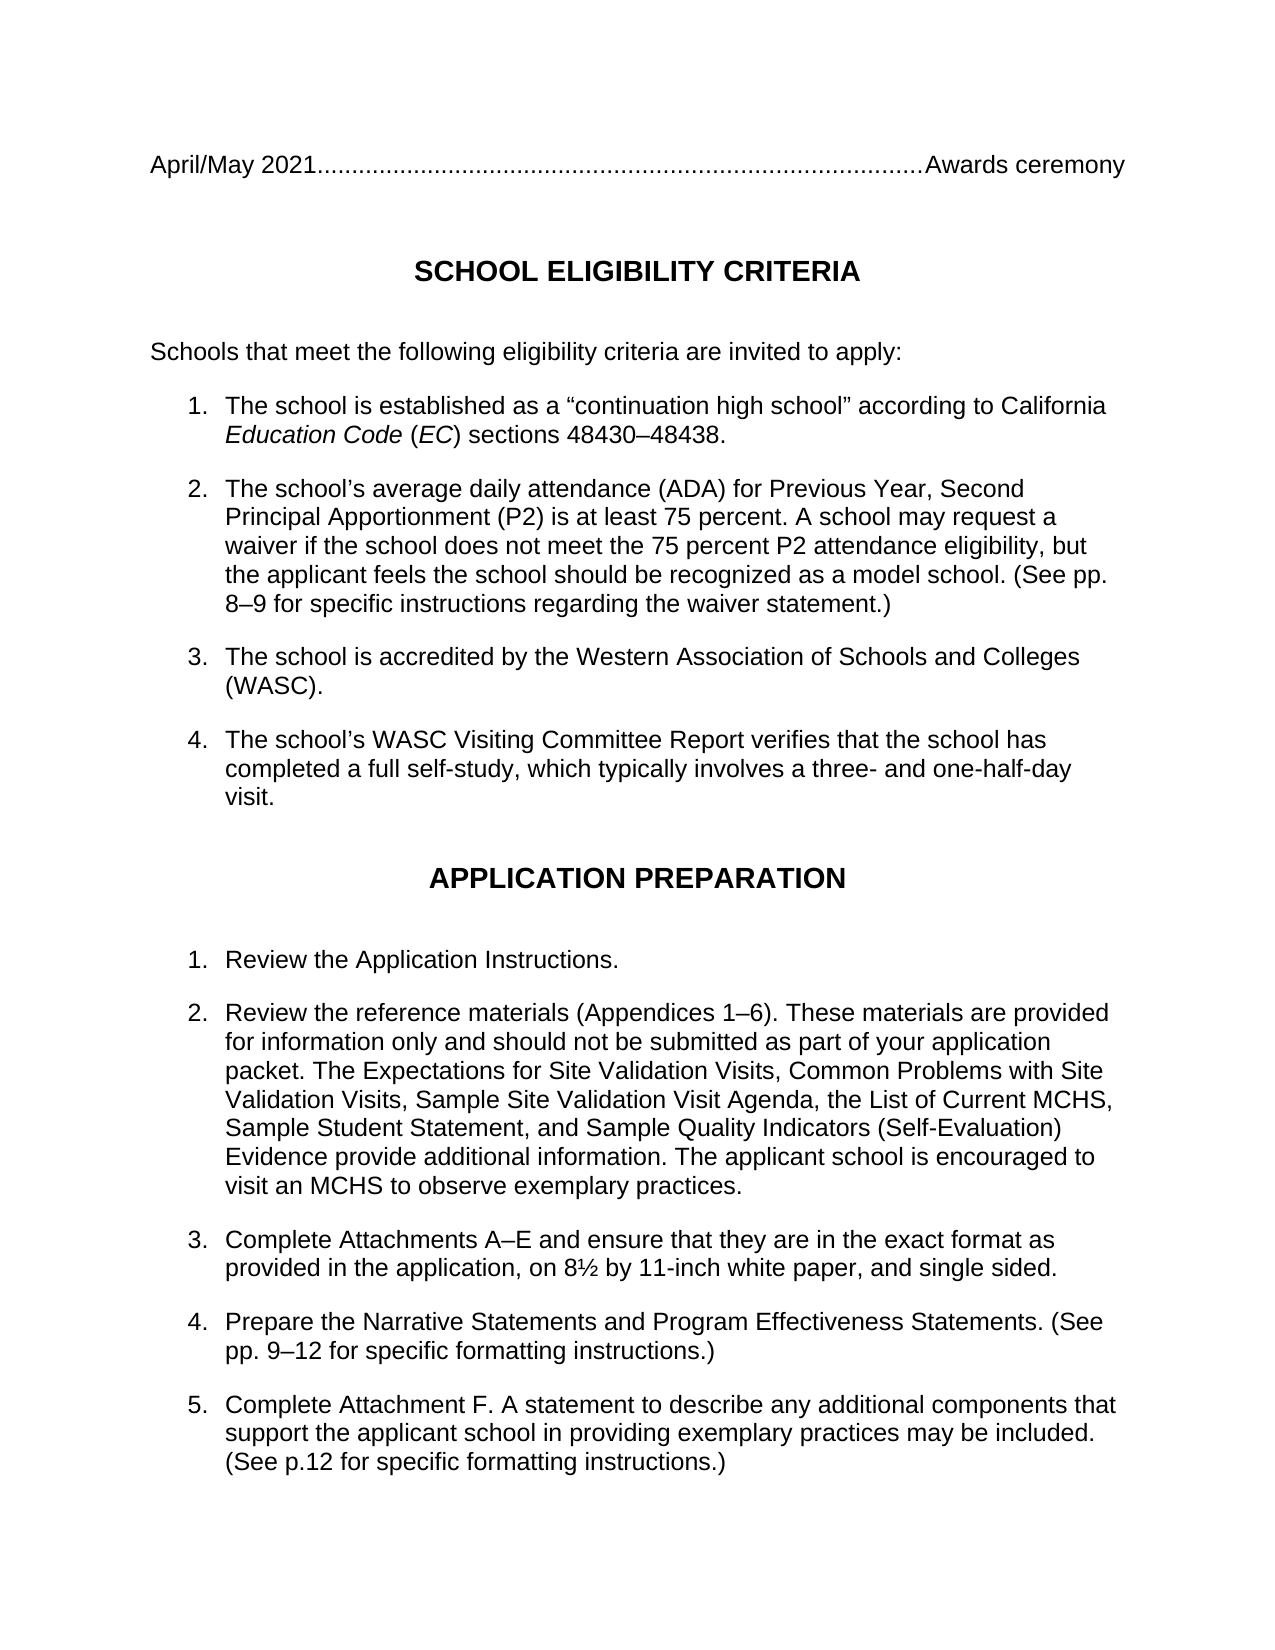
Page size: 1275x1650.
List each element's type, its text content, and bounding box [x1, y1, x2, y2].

list Review the reference materials (Appendices 1–6). These materials are provided for information only and should not be submitted as part of your application packet. The Expectations for Site Validation Visits, Common Problems with Site Validation Visits, Sample Site Validation Visit Agenda, the List of Current MCHS, Sample Student Statement, and Sample Quality Indicators (Self-Evaluation) Evidence provide additional information. The applicant school is encouraged to visit an MCHS to observe exemplary practices. [187, 998, 1125, 1199]
list Complete Attachments A–E and ensure that they are in the exact format as provided in the application, on 8½ by 11-inch white paper, and single sided. [187, 1224, 1125, 1282]
text April/May 2021 Awards ceremony [150, 150, 1125, 179]
list The school’s WASC Visiting Committee Report verifies that the school has completed a full self-study, which typically involves a three- and one-half-day visit. [187, 725, 1125, 811]
text Schools that meet the following eligibility criteria are invited to apply: [150, 337, 1125, 366]
subtitle APPLICATION PREPARATION [150, 861, 1125, 894]
subtitle SCHOOL ELIGIBILITY CRITERIA [150, 254, 1125, 287]
list Prepare the Narrative Statements and Program Effectiveness Statements. (See pp. 9–12 for specific formatting instructions.) [187, 1307, 1125, 1364]
list Complete Attachment F. A statement to describe any additional components that support the applicant school in providing exemplary practices may be included. (See p.12 for specific formatting instructions.) [187, 1389, 1125, 1476]
list The school is accredited by the Western Association of Schools and Colleges (WASC). [187, 642, 1125, 700]
list The school is established as a “continuation high school” according to California Education Code (EC) sections 48430–48438. [187, 391, 1125, 448]
list The school’s average daily attendance (ADA) for Previous Year, Second Principal Apportionment (P2) is at least 75 percent. A school may request a waiver if the school does not meet the 75 percent P2 attendance eligibility, but the applicant feels the school should be recognized as a model school. (See pp. 8–9 for specific instructions regarding the waiver statement.) [187, 473, 1125, 617]
list Review the Application Instructions. [187, 944, 1125, 973]
